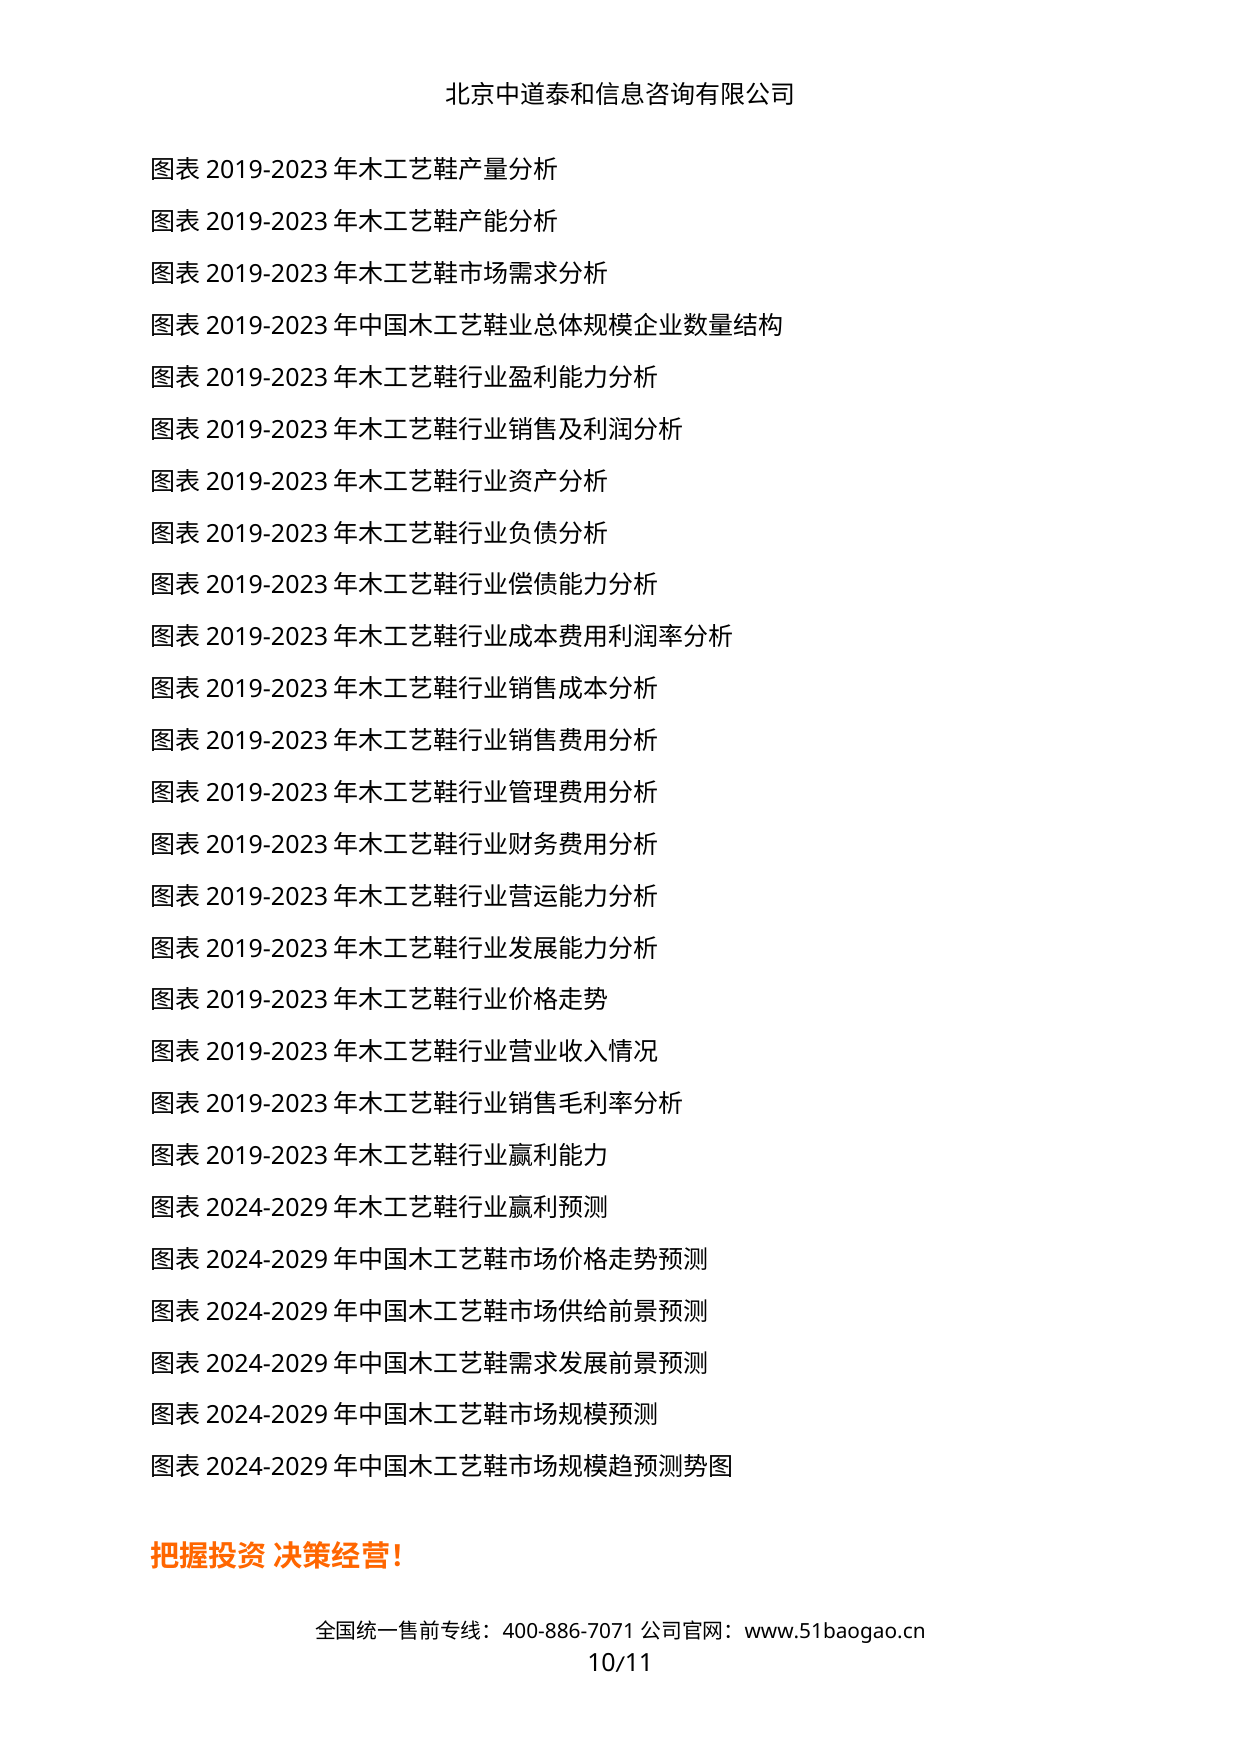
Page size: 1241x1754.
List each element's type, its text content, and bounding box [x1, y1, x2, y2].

text 图表 2019-2023年木工艺鞋行业偿债能力分析 [150, 565, 1090, 601]
text 图表 2019-2023年木工艺鞋行业发展能力分析 [150, 928, 1090, 964]
text 图表 2019-2023年木工艺鞋行业销售费用分析 [150, 721, 1090, 757]
text 图表 2019-2023年木工艺鞋产量分析 [150, 150, 1090, 186]
text 图表 2019-2023年木工艺鞋行业管理费用分析 [150, 772, 1090, 809]
text 图表 2019-2023年木工艺鞋行业营业收入情况 [150, 1032, 1090, 1068]
text 图表 2024-2029年中国木工艺鞋市场规模趋预测势图 [150, 1447, 1090, 1483]
text 图表 2019-2023年木工艺鞋行业赢利能力 [150, 1136, 1090, 1172]
text 图表 2019-2023年木工艺鞋行业成本费用利润率分析 [150, 617, 1090, 653]
text 图表 2019-2023年中国木工艺鞋业总体规模企业数量结构 [150, 306, 1090, 342]
text 图表 2024-2029年木工艺鞋行业赢利预测 [150, 1187, 1090, 1224]
text 图表 2024-2029年中国木工艺鞋需求发展前景预测 [150, 1343, 1090, 1379]
text 图表 2019-2023年木工艺鞋行业价格走势 [150, 980, 1090, 1016]
text 图表 2019-2023年木工艺鞋行业营运能力分析 [150, 876, 1090, 912]
text 图表 2019-2023年木工艺鞋行业销售成本分析 [150, 669, 1090, 705]
text 图表 2019-2023年木工艺鞋行业销售毛利率分析 [150, 1084, 1090, 1120]
text 图表 2019-2023年木工艺鞋行业财务费用分析 [150, 824, 1090, 861]
text 图表 2019-2023年木工艺鞋行业盈利能力分析 [150, 357, 1090, 394]
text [150, 1499, 1090, 1575]
text 图表 2024-2029年中国木工艺鞋市场价格走势预测 [150, 1239, 1090, 1276]
text 图表 2019-2023年木工艺鞋市场需求分析 [150, 254, 1090, 290]
text 图表 2019-2023年木工艺鞋产能分析 [150, 202, 1090, 238]
text 图表 2024-2029年中国木工艺鞋市场供给前景预测 [150, 1291, 1090, 1327]
text 图表 2019-2023年木工艺鞋行业资产分析 [150, 461, 1090, 497]
text 图表 2024-2029年中国木工艺鞋市场规模预测 [150, 1395, 1090, 1431]
text 图表 2019-2023年木工艺鞋行业负债分析 [150, 513, 1090, 549]
text 图表 2019-2023年木工艺鞋行业销售及利润分析 [150, 409, 1090, 446]
